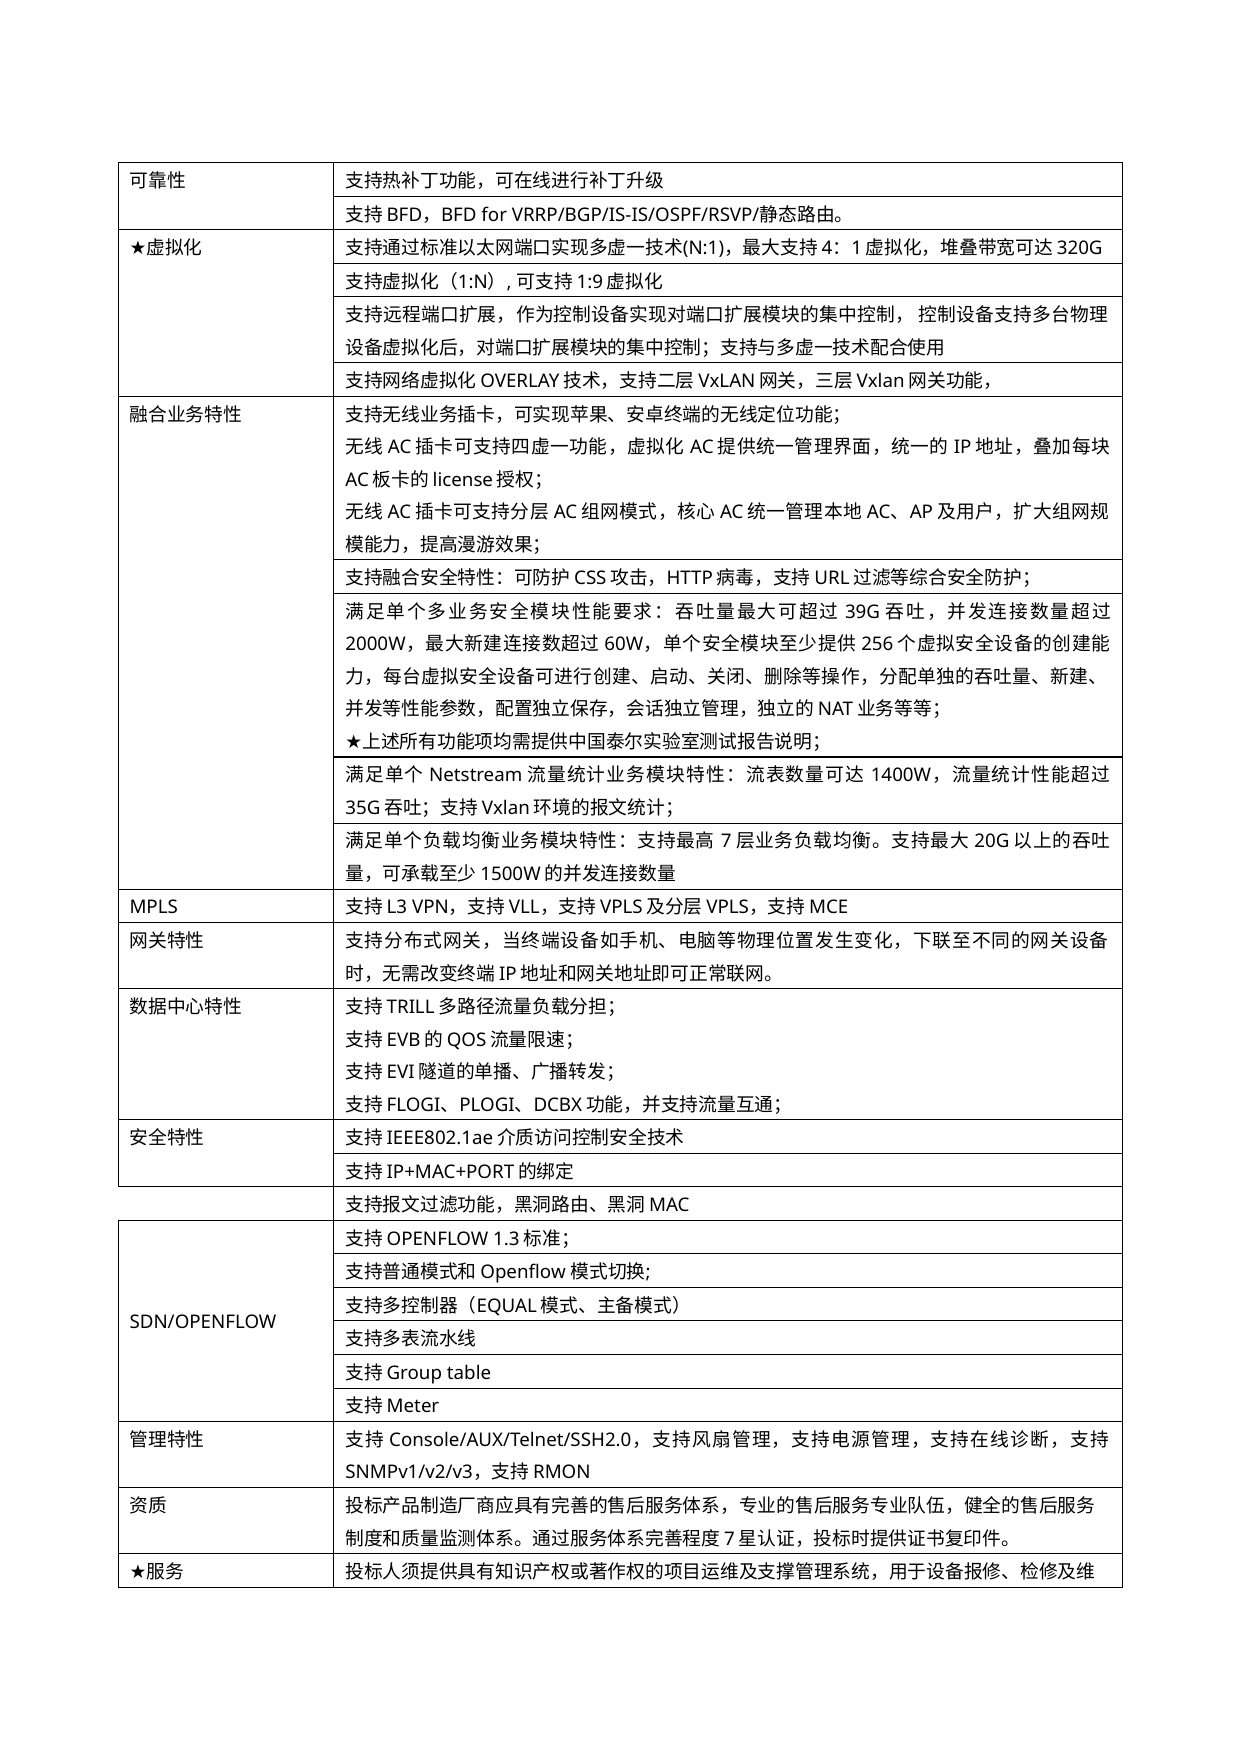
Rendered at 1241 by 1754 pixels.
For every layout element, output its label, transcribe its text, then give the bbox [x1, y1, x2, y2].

table_cell 支持IEEE802.1ae介质访问控制安全技术 [334, 1120, 1122, 1153]
table_cell 安全特性 [119, 1120, 333, 1186]
table_cell 支持远程端口扩展，作为控制设备实现对端口扩展模块的集中控制， 控制设备支持多台物理设备虚拟化后，对端口扩展模块的集中控制；支持与多虚一技术配合使用 [334, 297, 1122, 362]
table_cell 支持Group table [334, 1355, 1122, 1387]
table_cell 支持虚拟化（1:N）, 可支持1:9虚拟化 [334, 264, 1122, 296]
table_cell 支持TRILL多路径流量负载分担； 支持EVB的QOS流量限速； 支持EVI隧道的单播、广播转发； 支持FLOGI、PLOGI、DCBX功能，并支持流量互通； [334, 989, 1122, 1119]
table_cell MPLS [119, 890, 333, 922]
table_cell 支持Meter [334, 1389, 1122, 1421]
table_cell 支持通过标准以太网端口实现多虚一技术(N:1)，最大支持4：1虚拟化，堆叠带宽可达320G [334, 230, 1122, 263]
table_cell 支持报文过滤功能，黑洞路由、黑洞MAC [334, 1187, 1122, 1220]
table_cell 支持热补丁功能，可在线进行补丁升级 [334, 163, 1122, 196]
table_cell 管理特性 [119, 1422, 333, 1487]
table_cell 支持BFD，BFD for VRRP/BGP/IS-IS/OSPF/RSVP/静态路由。 [334, 197, 1122, 229]
table_cell 支持普通模式和Openflow 模式切换; [334, 1254, 1122, 1287]
table_cell 支持OPENFLOW 1.3标准； [334, 1221, 1122, 1253]
table_cell 满足单个负载均衡业务模块特性：支持最高7层业务负载均衡。支持最大20G以上的吞吐量，可承载至少1500W的并发连接数量 [334, 824, 1122, 888]
table_cell 支持无线业务插卡，可实现苹果、安卓终端的无线定位功能； 无线AC插卡可支持四虚一功能，虚拟化AC提供统一管理界面，统一的IP地址，叠加每块AC板卡的license授权； 无线AC插卡可支持分层AC组网模式，核心AC统一管理本地AC、AP及用户，扩大组网规模能力，提高漫游效果； [334, 397, 1122, 559]
table_cell 支持多控制器（EQUAL模式、主备模式） [334, 1288, 1122, 1320]
table_cell 可靠性 [119, 163, 333, 229]
table_cell 支持分布式网关，当终端设备如手机、电脑等物理位置发生变化，下联至不同的网关设备时，无需改变终端IP地址和网关地址即可正常联网。 [334, 923, 1122, 988]
table_cell 支持Console/AUX/Telnet/SSH2.0，支持风扇管理，支持电源管理，支持在线诊断，支持SNMPv1/v2/v3，支持RMON [334, 1422, 1122, 1487]
table_cell 支持IP+MAC+PORT的绑定 [334, 1154, 1122, 1186]
table_cell 支持多表流水线 [334, 1321, 1122, 1354]
table_cell ★服务 [119, 1554, 333, 1587]
table_cell 数据中心特性 [119, 989, 333, 1119]
table_cell 支持融合安全特性：可防护CSS攻击，HTTP病毒，支持URL过滤等综合安全防护； [334, 560, 1122, 593]
table_cell 融合业务特性 [119, 397, 333, 888]
table_cell 支持网络虚拟化OVERLAY技术，支持二层VxLAN网关，三层Vxlan网关功能， [334, 363, 1122, 396]
table_cell 网关特性 [119, 923, 333, 988]
table_cell SDN/OPENFLOW [119, 1221, 333, 1421]
table_cell 满足单个多业务安全模块性能要求：吞吐量最大可超过39G吞吐，并发连接数量超过2000W，最大新建连接数超过60W，单个安全模块至少提供256个虚拟安全设备的创建能力，每台虚拟安全设备可进行创建、启动、关闭、删除等操作，分配单独的吞吐量、新建、并发等性能参数，配置独立保存，会话独立管理，独立的NAT业务等等； ★上述所有功能项均需提供中国泰尔实验室测试报告说明； [334, 594, 1122, 756]
table_cell 资质 [119, 1488, 333, 1553]
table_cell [334, 1554, 1122, 1587]
table_cell ★虚拟化 [119, 230, 333, 396]
table_cell 投标产品制造厂商应具有完善的售后服务体系，专业的售后服务专业队伍，健全的售后服务制度和质量监测体系。通过服务体系完善程度7星认证，投标时提供证书复印件。 [334, 1488, 1122, 1553]
table_cell 满足单个Netstream流量统计业务模块特性：流表数量可达1400W，流量统计性能超过35G吞吐；支持Vxlan环境的报文统计； [334, 758, 1122, 822]
table_cell 支持L3 VPN，支持VLL，支持VPLS及分层VPLS，支持MCE [334, 890, 1122, 922]
